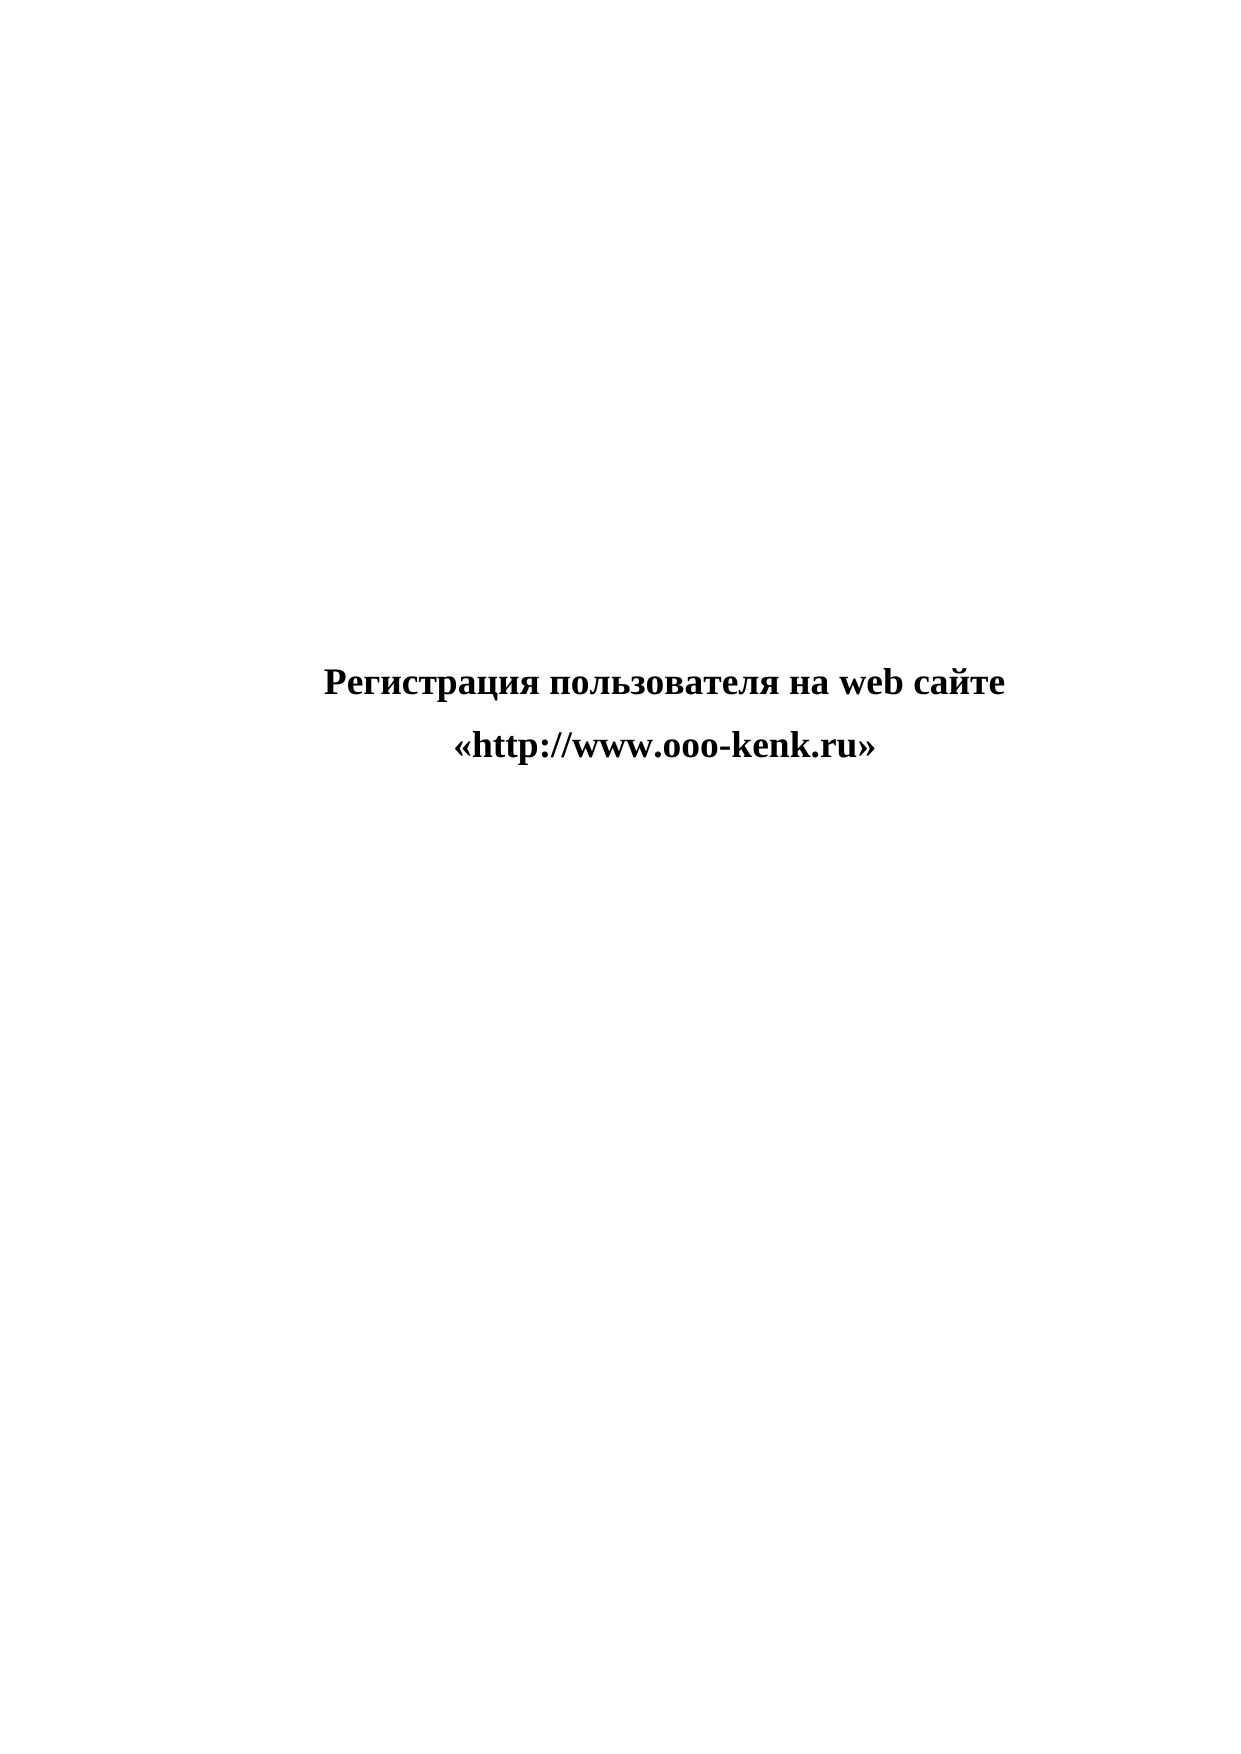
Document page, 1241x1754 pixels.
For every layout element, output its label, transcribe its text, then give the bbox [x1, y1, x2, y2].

text Регистрация пользователя на web сайте [177, 659, 1152, 702]
text «http://www.ooo-kenk.ru» [177, 723, 1152, 766]
